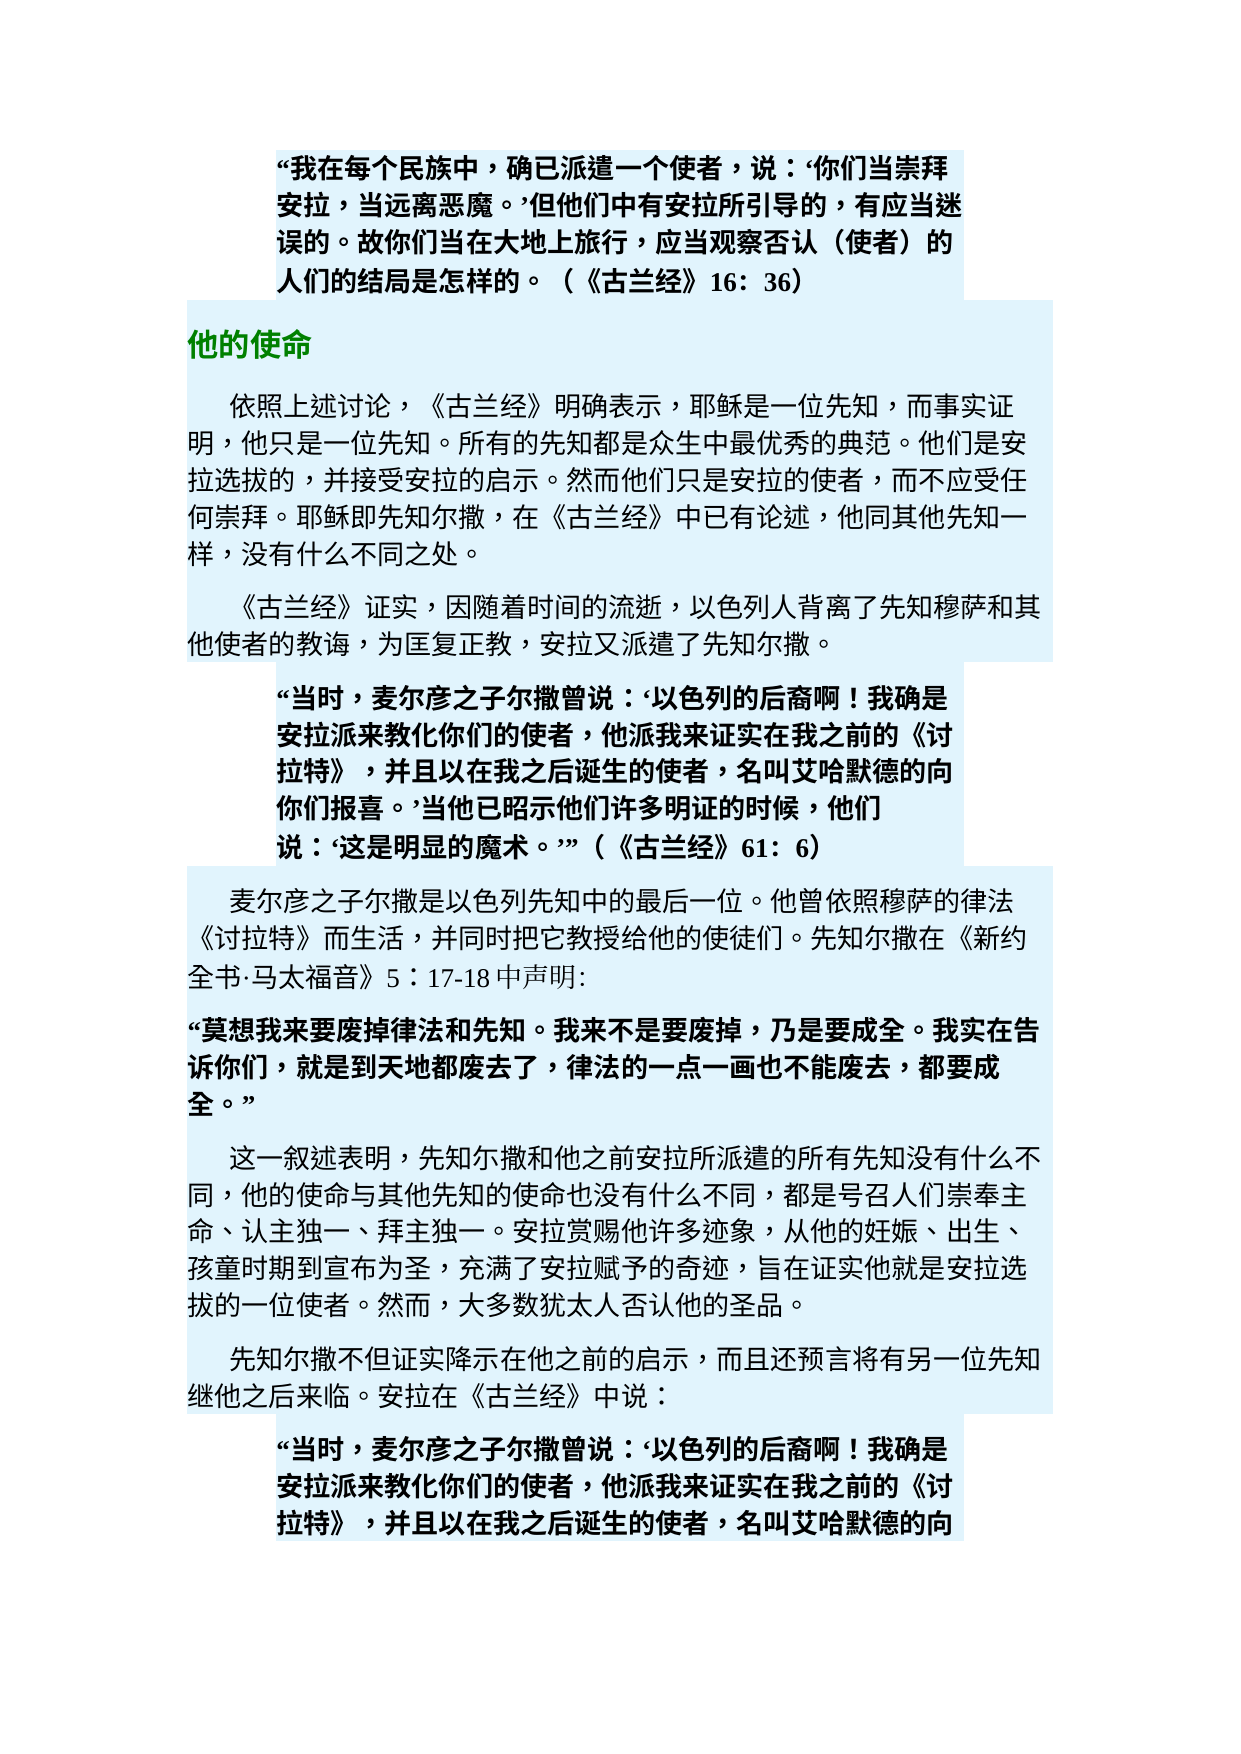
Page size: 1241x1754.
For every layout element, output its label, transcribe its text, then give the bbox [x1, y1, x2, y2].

text 先知尔撒不但证实降示在他之前的启示，而且还预言将有另一位先知继他之后来临。安拉在《古兰经》中说： [187, 1340, 1053, 1414]
text “我在每个民族中，确已派遣一个使者，说：‘你们当崇拜安拉，当远离恶魔。’但他们中有安拉所引导的，有应当迷误的。故你们当在大地上旅行，应当观察否认（使者）的人们的结局是怎样的。（《古兰经》16：36） [276, 150, 964, 300]
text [276, 1431, 964, 1541]
text “莫想我来要废掉律法和先知。我来不是要废掉，乃是要成全。我实在告诉你们，就是到天地都废去了，律法的一点一画也不能废去，都要成全。” [187, 1012, 1053, 1122]
text 《古兰经》证实，因随着时间的流逝，以色列人背离了先知穆萨和其他使者的教诲，为匡复正教，安拉又派遣了先知尔撒。 [187, 589, 1053, 662]
text 这一叙述表明，先知尓撒和他之前安拉所派遣的所有先知没有什么不同，他的使命与其他先知的使命也没有什么不同，都是号召人们崇奉主命、认主独一、拜主独一。安拉赏赐他许多迹象，从他的妊娠、出生、孩童时期到宣布为圣，充满了安拉赋予的奇迹，旨在证实他就是安拉选拔的一位使者。然而，大多数犹太人否认他的圣品。 [187, 1139, 1053, 1323]
subtitle 他的使命 [187, 323, 1053, 366]
text “当时，麦尔彦之子尔撒曾说：‘以色列的后裔啊！我确是安拉派来教化你们的使者，他派我来证实在我之前的《讨拉特》，并且以在我之后诞生的使者，名叫艾哈默德的向你们报喜。’当他已昭示他们许多明证的时候，他们说：‘这是明显的魔术。’”（《古兰经》61：6） [276, 679, 964, 866]
text 麦尔彦之子尔撒是以色列先知中的最后一位。他曾依照穆萨的律法《讨拉特》而生活，并同时把它教授给他的使徒们。先知尔撒在《新约全书·马太福音》5：17-18中声明： [187, 882, 1053, 995]
text 依照上述讨论，《古兰经》明确表示，耶稣是一位先知，而事实证明，他只是一位先知。所有的先知都是众生中最优秀的典范。他们是安拉选拔的，并接受安拉的启示。然而他们只是安拉的使者，而不应受任何崇拜。耶稣即先知尔撒，在《古兰经》中已有论述，他同其他先知一样，没有什么不同之处。 [187, 388, 1053, 572]
